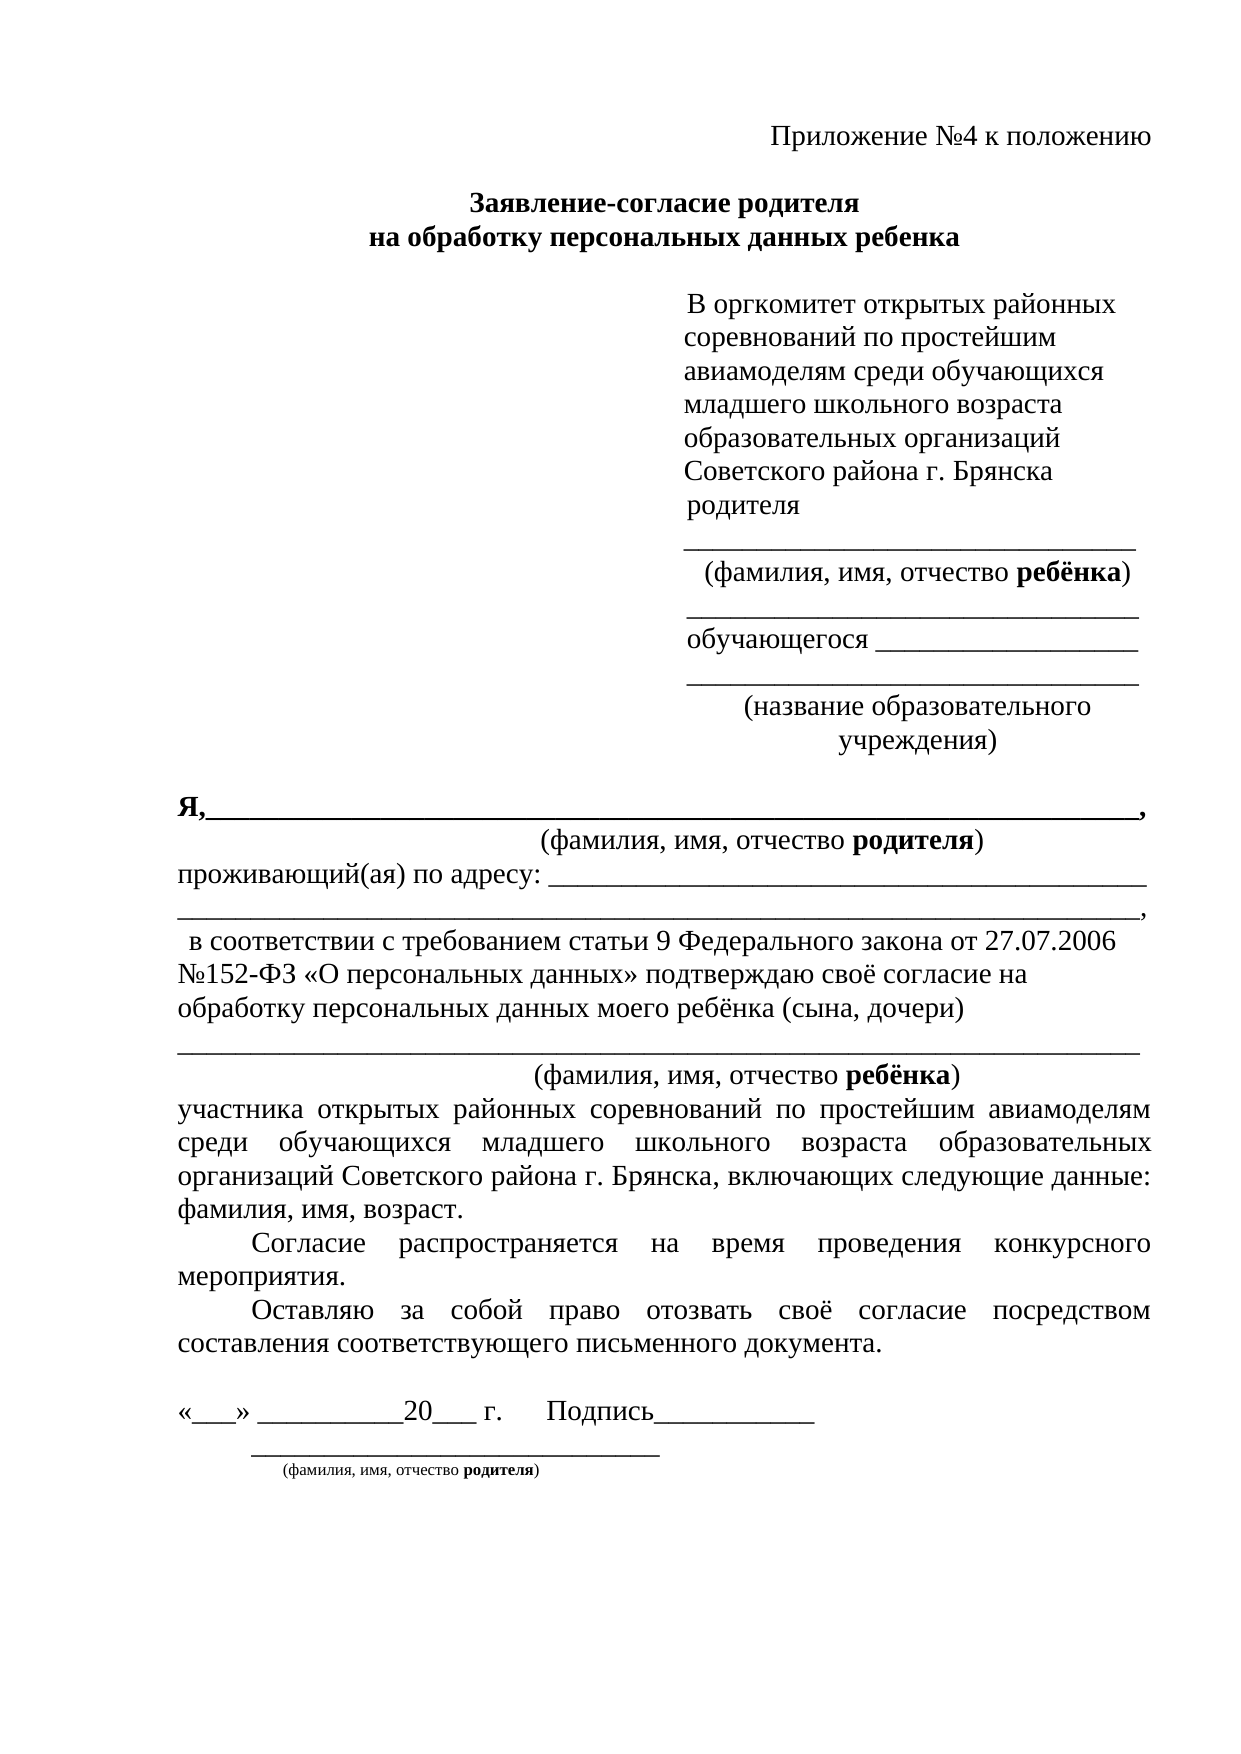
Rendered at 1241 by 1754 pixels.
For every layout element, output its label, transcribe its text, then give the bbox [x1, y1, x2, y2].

text Согласие распространяется на время проведения конкурсного мероприятия. [177, 1225, 1152, 1292]
text _______________________________ [683, 655, 1152, 688]
text __________________________________________________________________, [177, 889, 1152, 923]
text (название образовательного учреждения) [683, 688, 1152, 755]
text (фамилия, имя, отчество родителя) [177, 1460, 1152, 1493]
text В оргкомитет открытых районных соревнований по простейшим авиамоделям среди обучающихся младшего школьного возраста образовательных организаций Советского района г. Брянска [683, 286, 1152, 487]
text (фамилия, имя, отчество ребёнка) [683, 554, 1152, 588]
text Заявление-согласие родителя [177, 185, 1152, 219]
text на обработку персональных данных ребенка [177, 219, 1152, 252]
text Оставляю за собой право отозвать своё согласие посредством составления соответствующего письменного документа. [177, 1292, 1152, 1359]
text обучающегося __________________ [683, 621, 1152, 655]
text _______________________________ [683, 588, 1152, 621]
text участника открытых районных соревнований по простейшим авиамоделям среди обучающихся младшего школьного возраста образовательных организаций Советского района г. Брянска, включающих следующие данные: фамилия, имя, возраст. [177, 1091, 1152, 1225]
text (фамилия, имя, отчество родителя) [177, 822, 1152, 856]
text «___» __________20___ г. Подпись___________ ____________________________ [177, 1393, 1152, 1460]
text Я,________________________________________________________________, [177, 789, 1152, 822]
text (фамилия, имя, отчество ребёнка) [533, 1057, 1152, 1091]
text Приложение №4 к положению [177, 118, 1152, 152]
text проживающий(ая) по адресу: _________________________________________ [177, 856, 1152, 889]
text в соответствии с требованием статьи 9 Федерального закона от 27.07.2006 №152-ФЗ «О персональных данных» подтверждаю своё согласие на обработку персональных данных моего ребёнка (сына, дочери) __________________________________________________________________ [177, 923, 1152, 1057]
text родителя _______________________________ [683, 487, 1152, 554]
